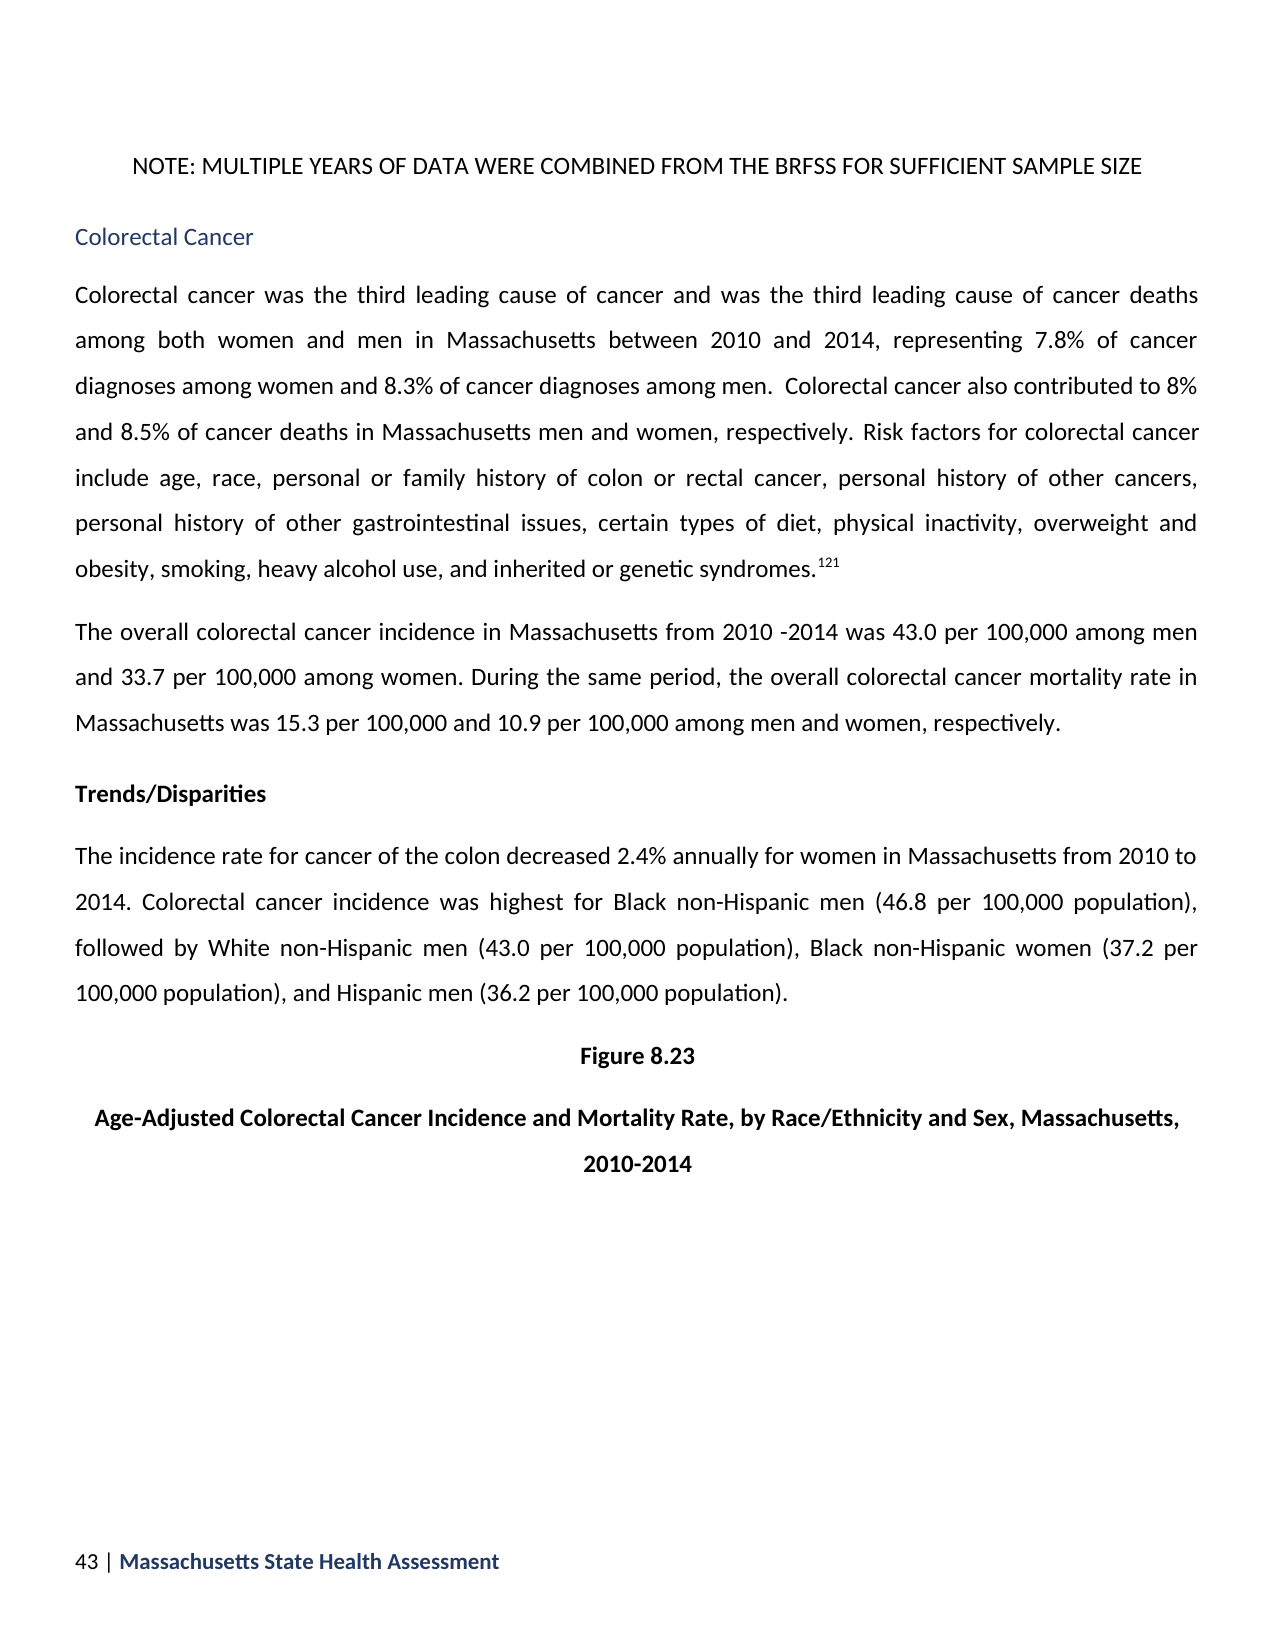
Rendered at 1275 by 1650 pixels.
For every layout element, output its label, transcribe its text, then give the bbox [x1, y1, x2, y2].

subtitle Trends/Disparities [75, 778, 1200, 808]
text The overall colorectal cancer incidence in Massachusetts from 2010 -2014 was 43.0 per 100,000 among men and 33.7 per 100,000 among women. During the same period, the overall colorectal cancer mortality rate in Massachusetts was 15.3 per 100,000 and 10.9 per 100,000 among men and women, respectively. [75, 616, 1200, 738]
text Colorectal cancer was the third leading cause of cancer and was the third leading cause of cancer deaths among both women and men in Massachusetts between 2010 and 2014, representing 7.8% of cancer diagnoses among women and 8.3% of cancer diagnoses among men. Colorectal cancer also contributed to 8% and 8.5% of cancer deaths in Massachusetts men and women, respectively. Risk factors for colorectal cancer include age, race, personal or family history of colon or rectal cancer, personal history of other cancers, personal history of other gastrointestinal issues, certain types of diet, physical inactivity, overweight and obesity, smoking, heavy alcohol use, and inherited or genetic syndromes. [75, 279, 1200, 584]
subtitle Colorectal Cancer [75, 221, 1200, 251]
subtitle Age-Adjusted Colorectal Cancer Incidence and Mortality Rate, by Race/Ethnicity and Sex, Massachusetts, 2010-2014 [75, 1102, 1200, 1178]
text NOTE: MULTIPLE YEARS OF DATA WERE COMBINED FROM THE BRFSS FOR SUFFICIENT SAMPLE SIZE [75, 150, 1200, 181]
text Figure 8.23 [75, 1040, 1200, 1070]
text The incidence rate for cancer of the colon decreased 2.4% annually for women in Massachusetts from 2010 to 2014. Colorectal cancer incidence was highest for Black non-Hispanic men (46.8 per 100,000 population), followed by White non-Hispanic men (43.0 per 100,000 population), Black non-Hispanic women (37.2 per 100,000 population), and Hispanic men (36.2 per 100,000 population). [75, 840, 1200, 1008]
